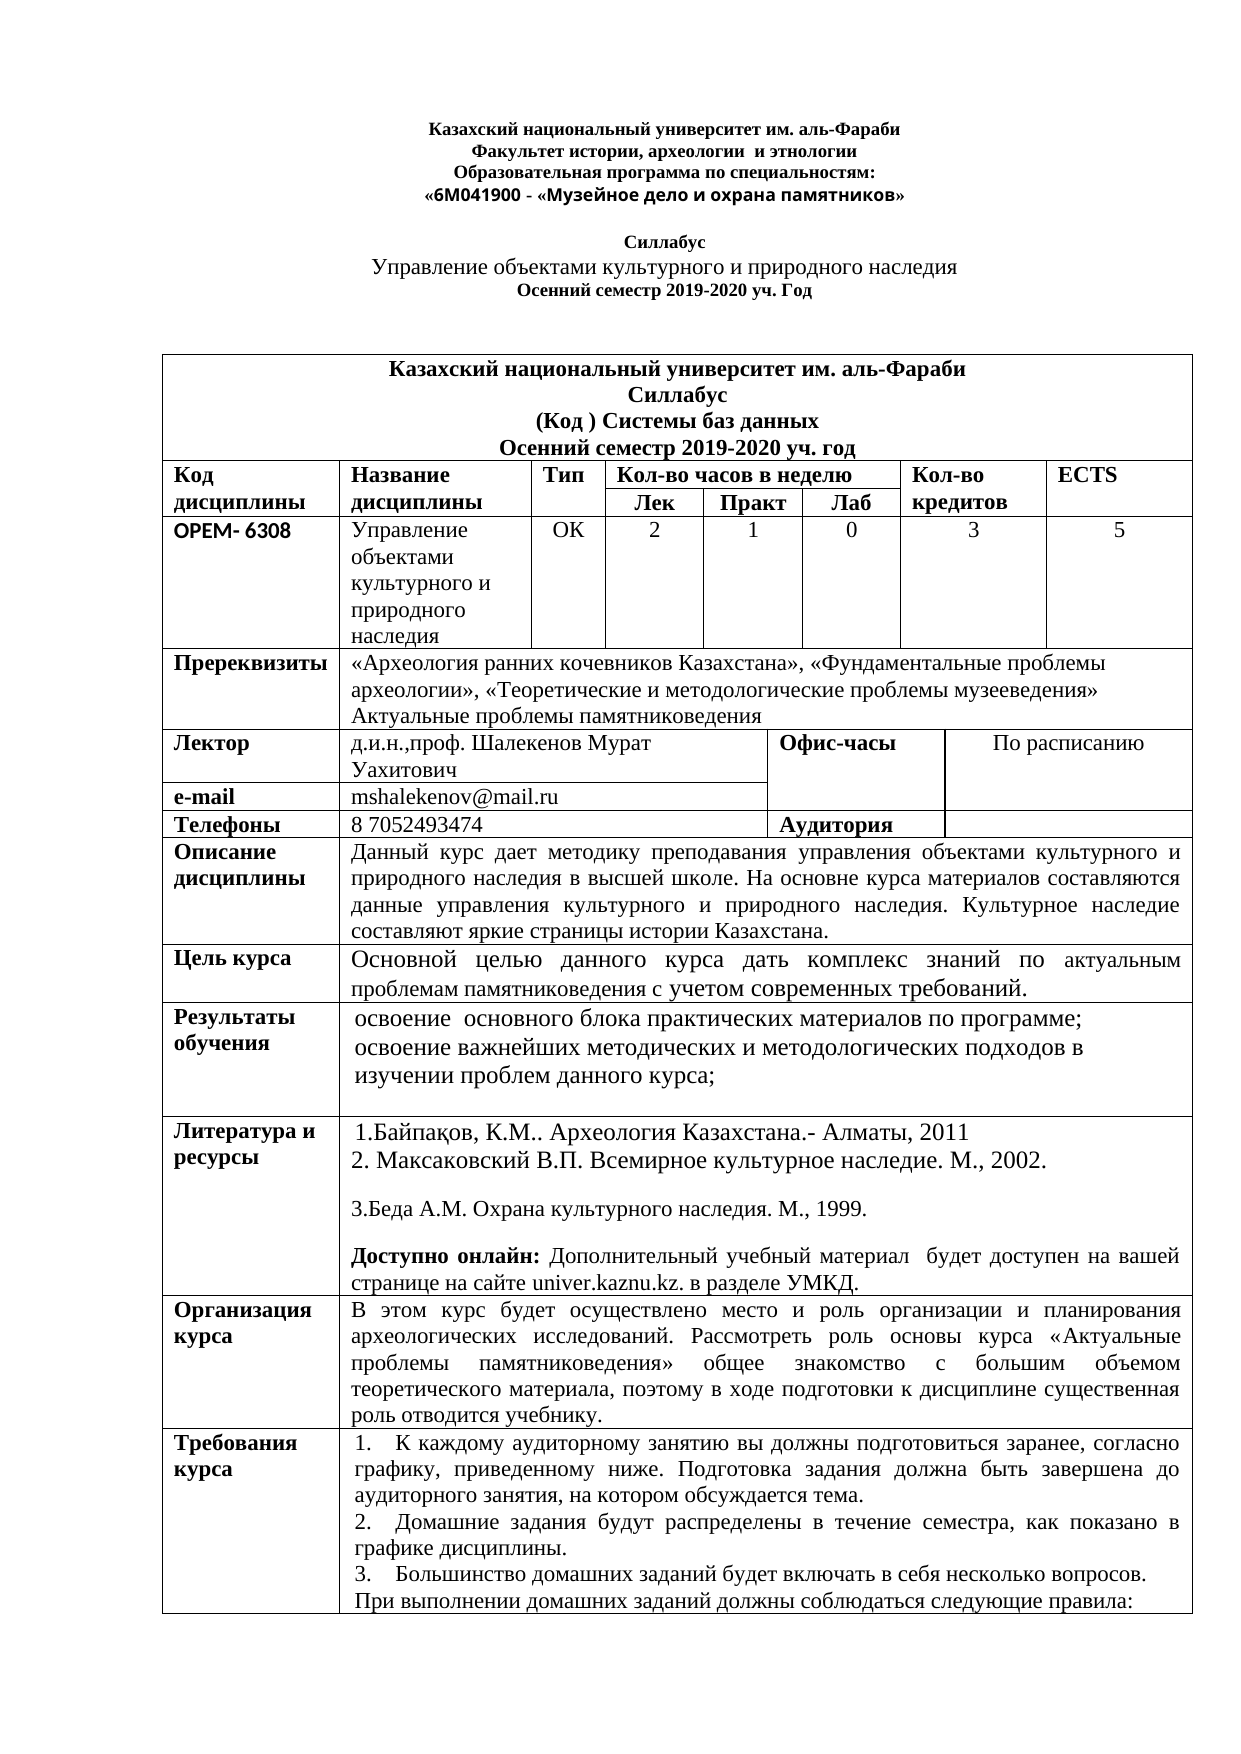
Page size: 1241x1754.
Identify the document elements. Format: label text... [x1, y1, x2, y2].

table_cell mshalekenov@mail.ru [340, 783, 767, 809]
table_cell Тип [532, 461, 605, 516]
table_cell Код дисциплины [163, 461, 339, 516]
table_cell Аудитория [768, 811, 944, 837]
table_cell 3 [901, 517, 1046, 648]
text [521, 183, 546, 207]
text «6M041900 - «Музейное дело и охрана памятников» [895, 183, 1152, 207]
table_cell «Археология ранних кочевников Казахстана», «Фундаментальные проблемы археологии», «Теоретические и методологические проблемы музееведения» Актуальные проблемы памятниковедения [340, 649, 1192, 728]
table_cell 1 [704, 517, 802, 648]
table_cell ECTS [1047, 461, 1192, 516]
table_cell Лаб [803, 489, 900, 516]
text Управление объектами культурного и природного наследия [177, 253, 1152, 279]
table_cell освоение основного блока практических материалов по программе; освоение важнейших методических и методологических подходов в изучении проблем данного курса; [340, 1003, 1192, 1116]
table_cell 2 [606, 517, 703, 648]
table_cell Лек [606, 489, 703, 516]
table_cell Практ [704, 489, 802, 516]
table_cell Кол-во кредитов [901, 461, 1046, 516]
table_cell Требования курса [163, 1429, 339, 1613]
table_cell д.и.н.,проф. Шалекенов Мурат Уахитович [340, 730, 767, 782]
table_cell e-mail [163, 783, 339, 809]
table_cell По расписанию [946, 730, 1192, 809]
table_cell Литература и ресурсы [163, 1117, 339, 1295]
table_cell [340, 1429, 1192, 1613]
text Казахский национальный университет им. аль-Фараби [177, 118, 1152, 140]
table_cell 1.Байпақов, К.М.. Археология Казахстана.- Алматы, 2011 2. Максаковский В.П. Всемирное культурное наследие. М., 2002. 3.Беда А.М. Охрана культурного наследия. М., 1999. Доступно онлайн: Дополнительный учебный материал будет доступен на вашей странице на сайте univer.kaznu.kz. в разделе УМКД. [340, 1117, 1192, 1295]
table_header Казахский национальный университет им. аль-Фараби Силлабус (Код ) Системы баз данных Осенний семестр 2019-2020 уч. год [163, 355, 1192, 460]
text «6M041900 - «Музейное дело и охрана памятников» [177, 183, 434, 207]
table_cell Кол-во часов в неделю [606, 461, 900, 488]
table_cell Результаты обучения [163, 1003, 339, 1116]
table_cell Описание дисциплины [163, 838, 339, 943]
text Силлабус [177, 231, 1152, 253]
table_cell 5 [1047, 517, 1192, 648]
table_cell Офис-часы [768, 730, 944, 809]
table_cell [946, 811, 1192, 837]
table_cell В этом курс будет осуществлено место и роль организации и планирования археологических исследований. Рассмотреть роль основы курса «Актуальные проблемы памятниковедения» общее знакомство с большим объемом теоретического материала, поэтому в ходе подготовки к дисциплине существенная роль отводится учебнику. [340, 1296, 1192, 1428]
table_cell 8 7052493474 [340, 811, 767, 837]
text Образовательная программа по специальностям: [177, 161, 1152, 183]
table_cell Лектор [163, 730, 339, 782]
table_cell Организация курса [163, 1296, 339, 1428]
text Факультет истории, археологии и этнологии [177, 140, 1152, 161]
table_cell Основной целью данного курса дать комплекс знаний по актуальным проблемам памятниковедения с учетом современных требований. [340, 945, 1192, 1002]
table_cell Управление объектами культурного и природного наследия [340, 517, 531, 648]
table_cell ОК [532, 517, 605, 648]
table_cell Пререквизиты [163, 649, 339, 728]
table_cell Данный курс дает методику преподавания управления объектами культурного и природного наследия в высшей школе. На основне курса материалов составляются данные управления культурного и природного наследия. Культурное наследие составляют яркие страницы истории Казахстана. [340, 838, 1192, 943]
table_cell Телефоны [163, 811, 339, 837]
table_cell Название дисциплины [340, 461, 531, 516]
text Осенний семестр 2019-2020 уч. Год [177, 279, 1152, 301]
table_cell 0 [803, 517, 900, 648]
table_cell Цель курса [163, 945, 339, 1002]
table_cell ОРЕМ- 6308 [163, 517, 339, 648]
